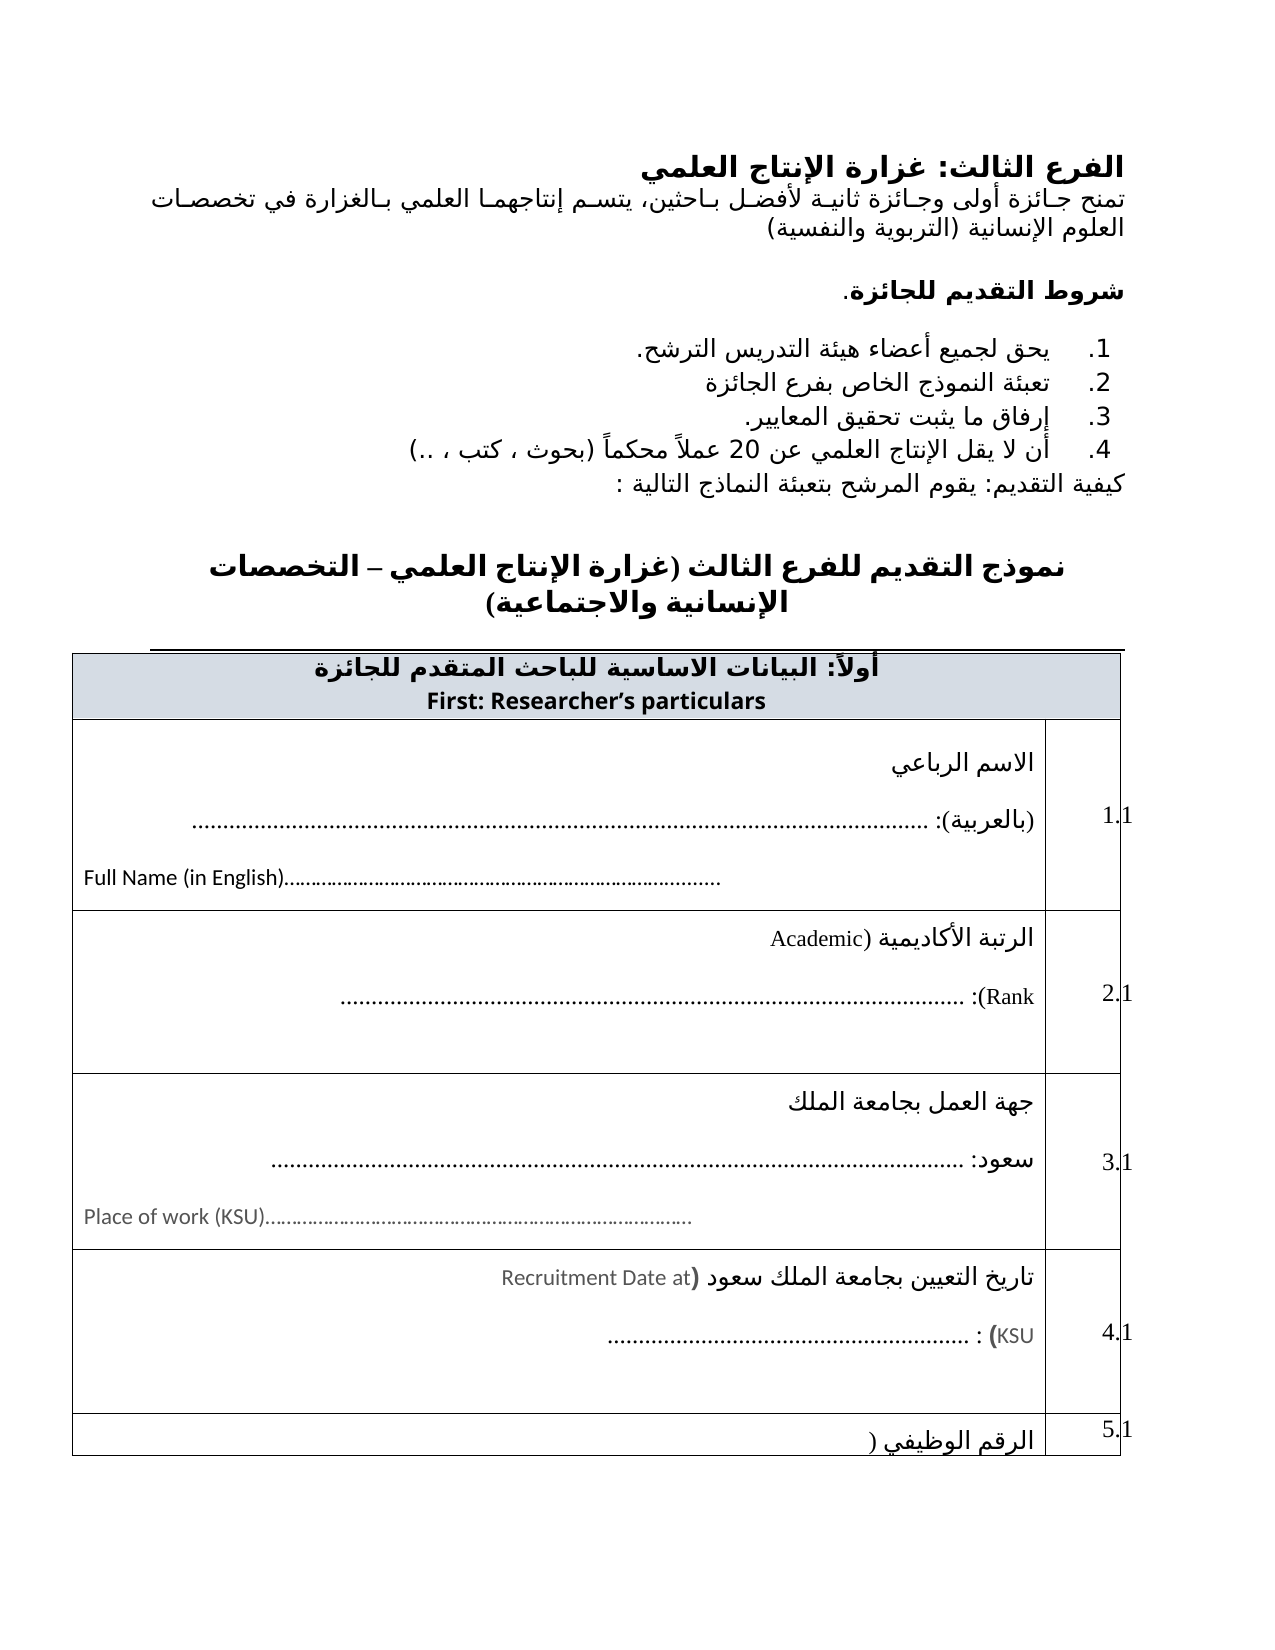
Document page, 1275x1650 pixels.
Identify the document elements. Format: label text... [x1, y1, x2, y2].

table_cell [1046, 720, 1120, 910]
list تعبئة النموذج الخاص بفرع الجائزة [150, 368, 1087, 397]
text تمنح جائزة أولى وجائزة ثانية لأفضل باحثين، يتسم إنتاجهما العلمي بالغزارة في تخصصات العلوم الإنسانية (التربوية والنفسية) [150, 184, 1125, 242]
text الفرع الثالث: غزارة الإنتاج العلمي [150, 150, 1125, 184]
table_cell الاسم الرباعي (بالعربية): ...................................................................................................................... Full Name (in English)……………………………………………………………….......... [73, 720, 1045, 910]
table_cell [1046, 1074, 1120, 1248]
list إرفاق ما يثبت تحقيق المعايير. [150, 402, 1087, 431]
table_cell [73, 1414, 1045, 1455]
list أن لا يقل الإنتاج العلمي عن 20 عملاً محكماً (بحوث ، كتب ، ..) [150, 435, 1087, 464]
table_cell تاريخ التعيين بجامعة الملك سعود (Recruitment Date at KSU) : .......................................................... [73, 1250, 1045, 1413]
list يحق لجميع أعضاء هيئة التدريس الترشح. [150, 335, 1087, 364]
table_cell جهة العمل بجامعة الملك سعود: ............................................................................................................... Place of work (KSU)……………………………………………………………………… [73, 1074, 1045, 1248]
table_cell [1046, 1250, 1120, 1413]
text كيفية التقديم: يقوم المرشح بتعبئة النماذج التالية : [150, 469, 1125, 498]
table_cell الرتبة الأكاديمية (Academic Rank): .................................................................................................... [73, 911, 1045, 1073]
text شروط التقديم للجائزة. [150, 276, 1125, 306]
table_cell [1046, 911, 1120, 1073]
text نموذج التقديم للفرع الثالث (غزارة الإنتاج العلمي – التخصصات الإنسانية والاجتماعية) [150, 549, 1125, 618]
table_cell [1046, 1414, 1120, 1455]
table_header أولاً: البيانات الاساسية للباحث المتقدم للجائزة First: Researcher’s particulars [73, 654, 1120, 718]
